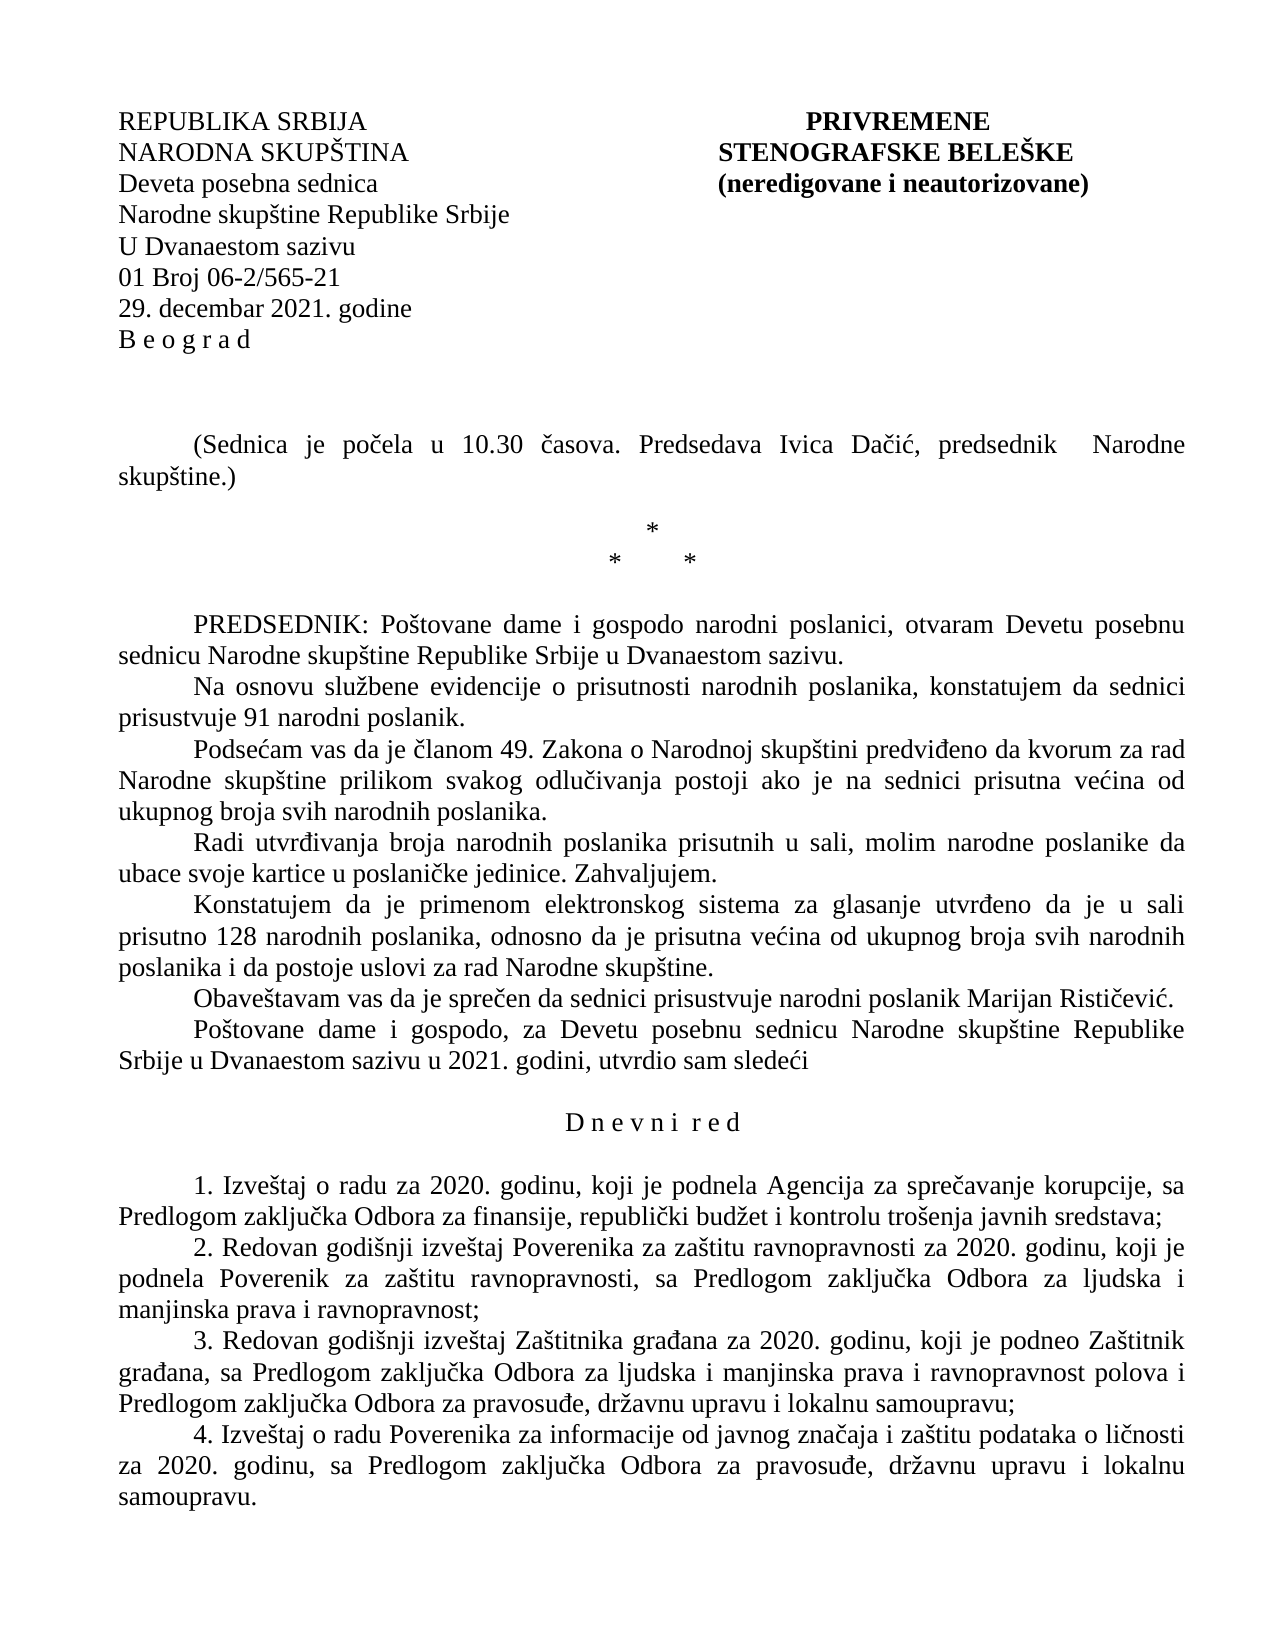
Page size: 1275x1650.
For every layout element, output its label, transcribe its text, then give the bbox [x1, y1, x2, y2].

text Obaveštavam vas da je sprečen da sednici prisustvuje narodni poslanik Marijan Rističević. [118, 982, 1186, 1013]
text Narodne skupštine Republike Srbije [118, 198, 1186, 229]
text 1. Izveštaj o radu za 2020. godinu, koji je podnela Agencija za sprečavanje korupcije, sa Predlogom zaključka Odbora za finansije, republički budžet i kontrolu trošenja javnih sredstava; [118, 1169, 1186, 1231]
text U Dvanaestom sazivu [118, 229, 1186, 261]
text Podsećam vas da je članom 49. Zakona o Narodnoj skupštini predviđeno da kvorum za rad Narodne skupštine prilikom svakog odlučivanja postoji ako je na sednici prisutna većina od ukupnog broja svih narodnih poslanika. [118, 733, 1186, 826]
text B e o g r a d [118, 323, 1186, 354]
text REPUBLIKA SRBIJA PRIVREMENE [118, 105, 1186, 136]
text (Sednica je počela u 10.30 časova. Predsedava Ivica Dačić, predsednik Narodne skupštine.) [118, 428, 1186, 491]
text NARODNA SKUPŠTINA STENOGRAFSKE BELEŠKE [118, 136, 1186, 167]
text 29. decembar 2021. godine [118, 292, 1186, 323]
text Radi utvrđivanja broja narodnih poslanika prisutnih u sali, molim narodne poslanike da ubace svoje kartice u poslaničke jedinice. Zahvaljujem. [118, 826, 1186, 888]
text * [118, 515, 1186, 546]
text * * [118, 546, 1186, 577]
text 2. Redovan godišnji izveštaj Poverenika za zaštitu ravnopravnosti za 2020. godinu, koji je podnela Poverenik za zaštitu ravnopravnosti, sa Predlogom zaključka Odbora za ljudska i manjinska prava i ravnopravnost; [118, 1231, 1186, 1324]
text 3. Redovan godišnji izveštaj Zaštitnika građana za 2020. godinu, koji je podneo Zaštitnik građana, sa Predlogom zaključka Odbora za ljudska i manjinska prava i ravnopravnost polova i Predlogom zaključka Odbora za pravosuđe, državnu upravu i lokalnu samoupravu; [118, 1324, 1186, 1418]
text Deveta posebna sednica (neredigovane i neautorizovane) [118, 167, 1186, 198]
text Poštovane dame i gospodo, za Devetu posebnu sednicu Narodne skupštine Republike Srbije u Dvanaestom sazivu u 2021. godini, utvrdio sam sledeći [118, 1013, 1186, 1075]
text Na osnovu službene evidencije o prisutnosti narodnih poslanika, konstatujem da sednici prisustvuje 91 narodni poslanik. [118, 670, 1186, 733]
text Konstatujem da je primenom elektronskog sistema za glasanje utvrđeno da je u sali prisutno 128 narodnih poslanika, odnosno da je prisutna većina od ukupnog broja svih narodnih poslanika i da postoje uslovi za rad Narodne skupštine. [118, 888, 1186, 982]
text 4. Izveštaj o radu Poverenika za informacije od javnog značaja i zaštitu podataka o ličnosti za 2020. godinu, sa Predlogom zaključka Odbora za pravosuđe, državnu upravu i lokalnu samoupravu. [118, 1418, 1186, 1511]
text 01 Broj 06-2/565-21 [118, 261, 1186, 292]
text PREDSEDNIK: Poštovane dame i gospodo narodni poslanici, otvaram Devetu posebnu sednicu Narodne skupštine Republike Srbije u Dvanaestom sazivu. [118, 608, 1186, 670]
text D n e v n i r e d [118, 1106, 1186, 1138]
